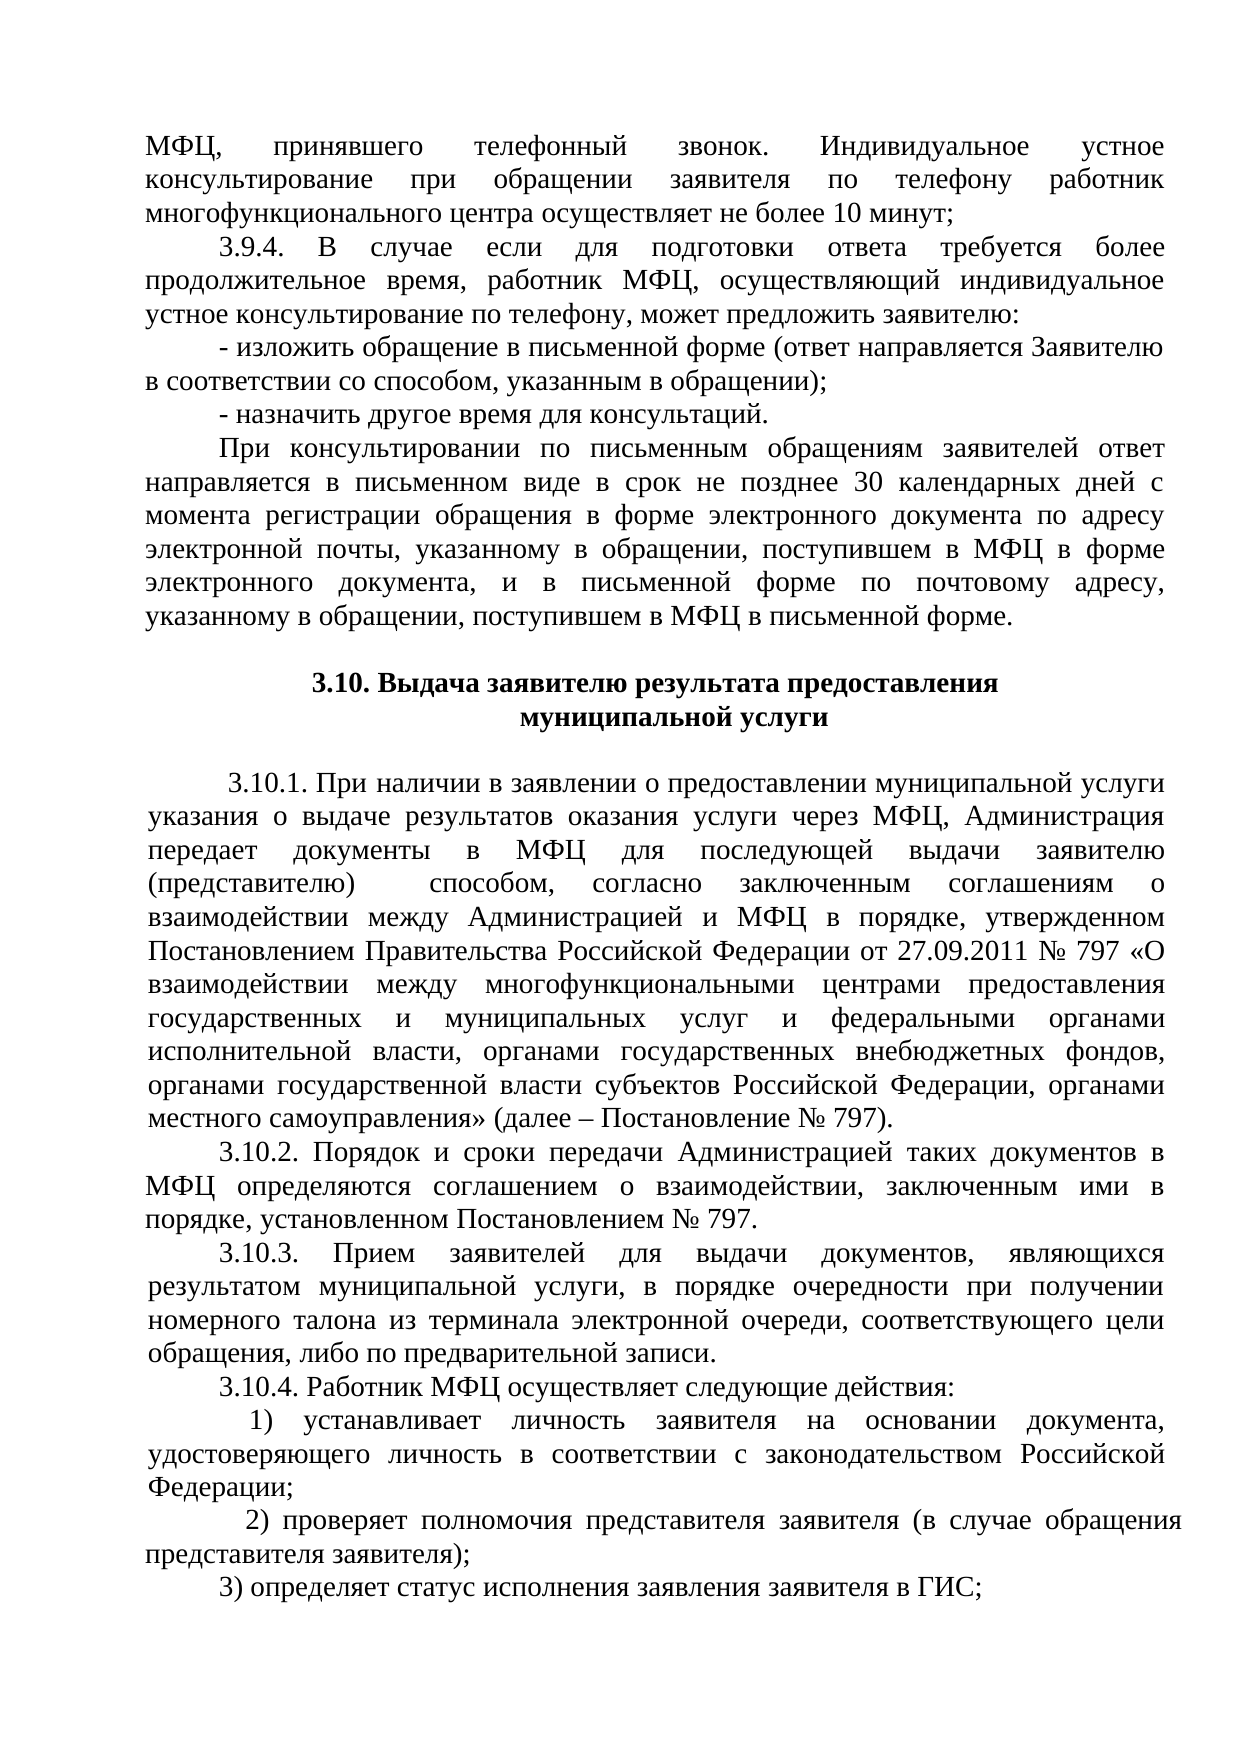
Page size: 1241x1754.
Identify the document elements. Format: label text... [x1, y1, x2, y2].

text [145, 128, 1164, 229]
text 3) определяет статус исполнения заявления заявителя в ГИС; [219, 1570, 1182, 1603]
text - назначить другое время для консультаций. [219, 397, 1182, 430]
text При консультировании по письменным обращениям заявителей ответ направляется в письменном виде в срок не позднее 30 календарных дней с момента регистрации обращения в форме электронного документа по адресу электронной почты, указанному в обращении, поступившем в МФЦ в форме электронного документа, и в письменной форме по почтовому адресу, указанному в обращении, поступившем в МФЦ в письменной форме. [145, 430, 1165, 631]
text 1) устанавливает личность заявителя на основании документа, удостоверяющего личность в соответствии с законодательством Российской Федерации; [148, 1402, 1165, 1503]
text 3.10.3. Прием заявителей для выдачи документов, являющихся результатом муниципальной услуги, в порядке очередности при получении номерного талона из терминала электронной очереди, соответствующего цели обращения, либо по предварительной записи. [148, 1235, 1164, 1369]
text 3.10.4. Работник МФЦ осуществляет следующие действия: [148, 1369, 1165, 1402]
text 2) проверяет полномочия представителя заявителя (в случае обращения представителя заявителя); [145, 1503, 1182, 1570]
text 3.10.2. Порядок и сроки передачи Администрацией таких документов в МФЦ определяются соглашением о взаимодействии, заключенным ими в порядке, установленном Постановлением № 797. [145, 1134, 1165, 1235]
text 3.10.1. При наличии в заявлении о предоставлении муниципальной услуги указания о выдаче результатов оказания услуги через МФЦ, Администрация передает документы в МФЦ для последующей выдачи заявителю (представителю) способом, согласно заключенным соглашениям о взаимодействии между Администрацией и МФЦ в порядке, утвержденном Постановлением Правительства Российской Федерации от 27.09.2011 № 797 «О взаимодействии между многофункциональными центрами предоставления государственных и муниципальных услуг и федеральными органами исполнительной власти, органами государственных внебюджетных фондов, органами государственной власти субъектов Российской Федерации, органами местного самоуправления» (далее – Постановление № 797). [148, 765, 1165, 1134]
text 3.10. Выдача заявителю результата предоставления муниципальной услуги [243, 665, 1067, 732]
text - изложить обращение в письменной форме (ответ направляется Заявителю в соответствии со способом, указанным в обращении); [145, 329, 1164, 397]
text 3.9.4. В случае если для подготовки ответа требуется более продолжительное время, работник МФЦ, осуществляющий индивидуальное устное консультирование по телефону, может предложить заявителю: [145, 229, 1165, 329]
